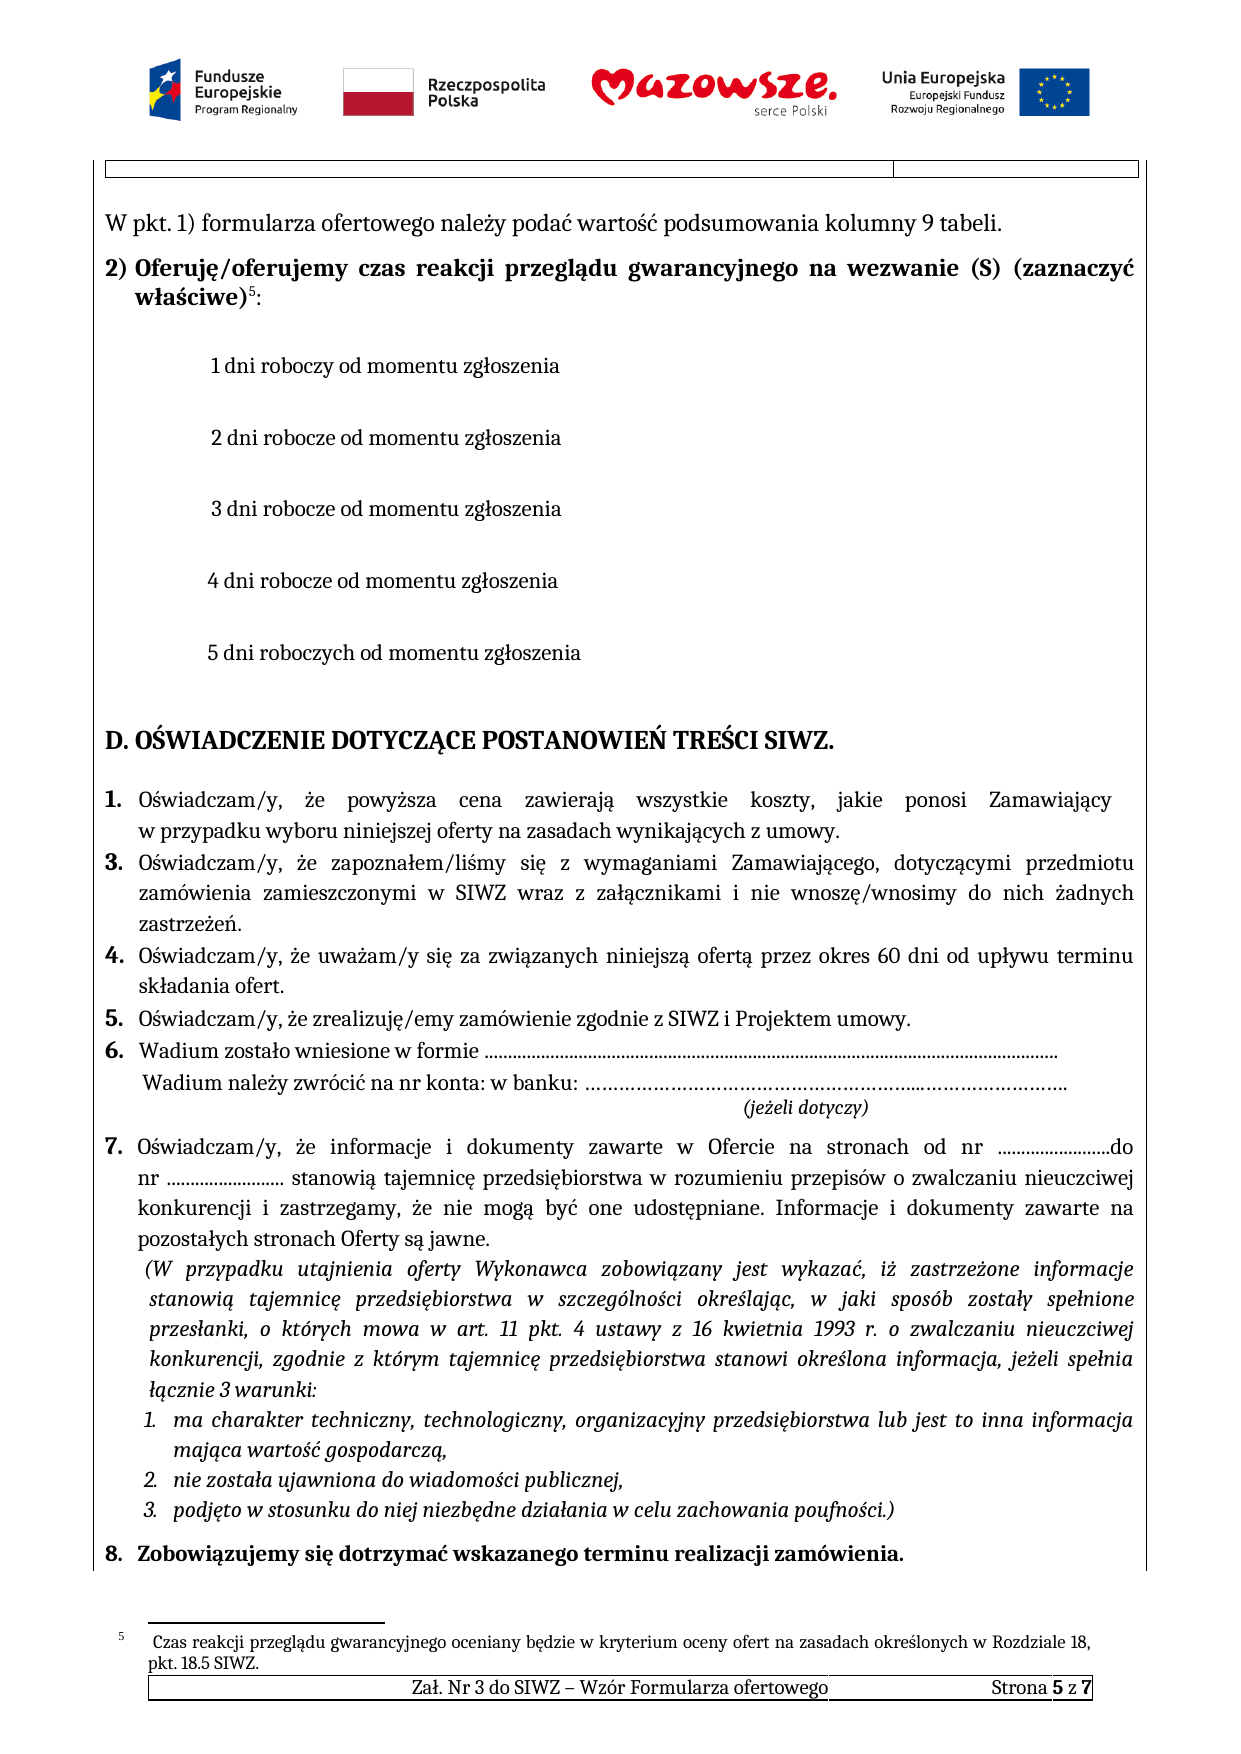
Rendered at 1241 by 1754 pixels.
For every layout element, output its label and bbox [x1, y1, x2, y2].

table_cell [94, 725, 1146, 1571]
table_cell [94, 160, 1146, 725]
picture [147, 44, 1092, 134]
